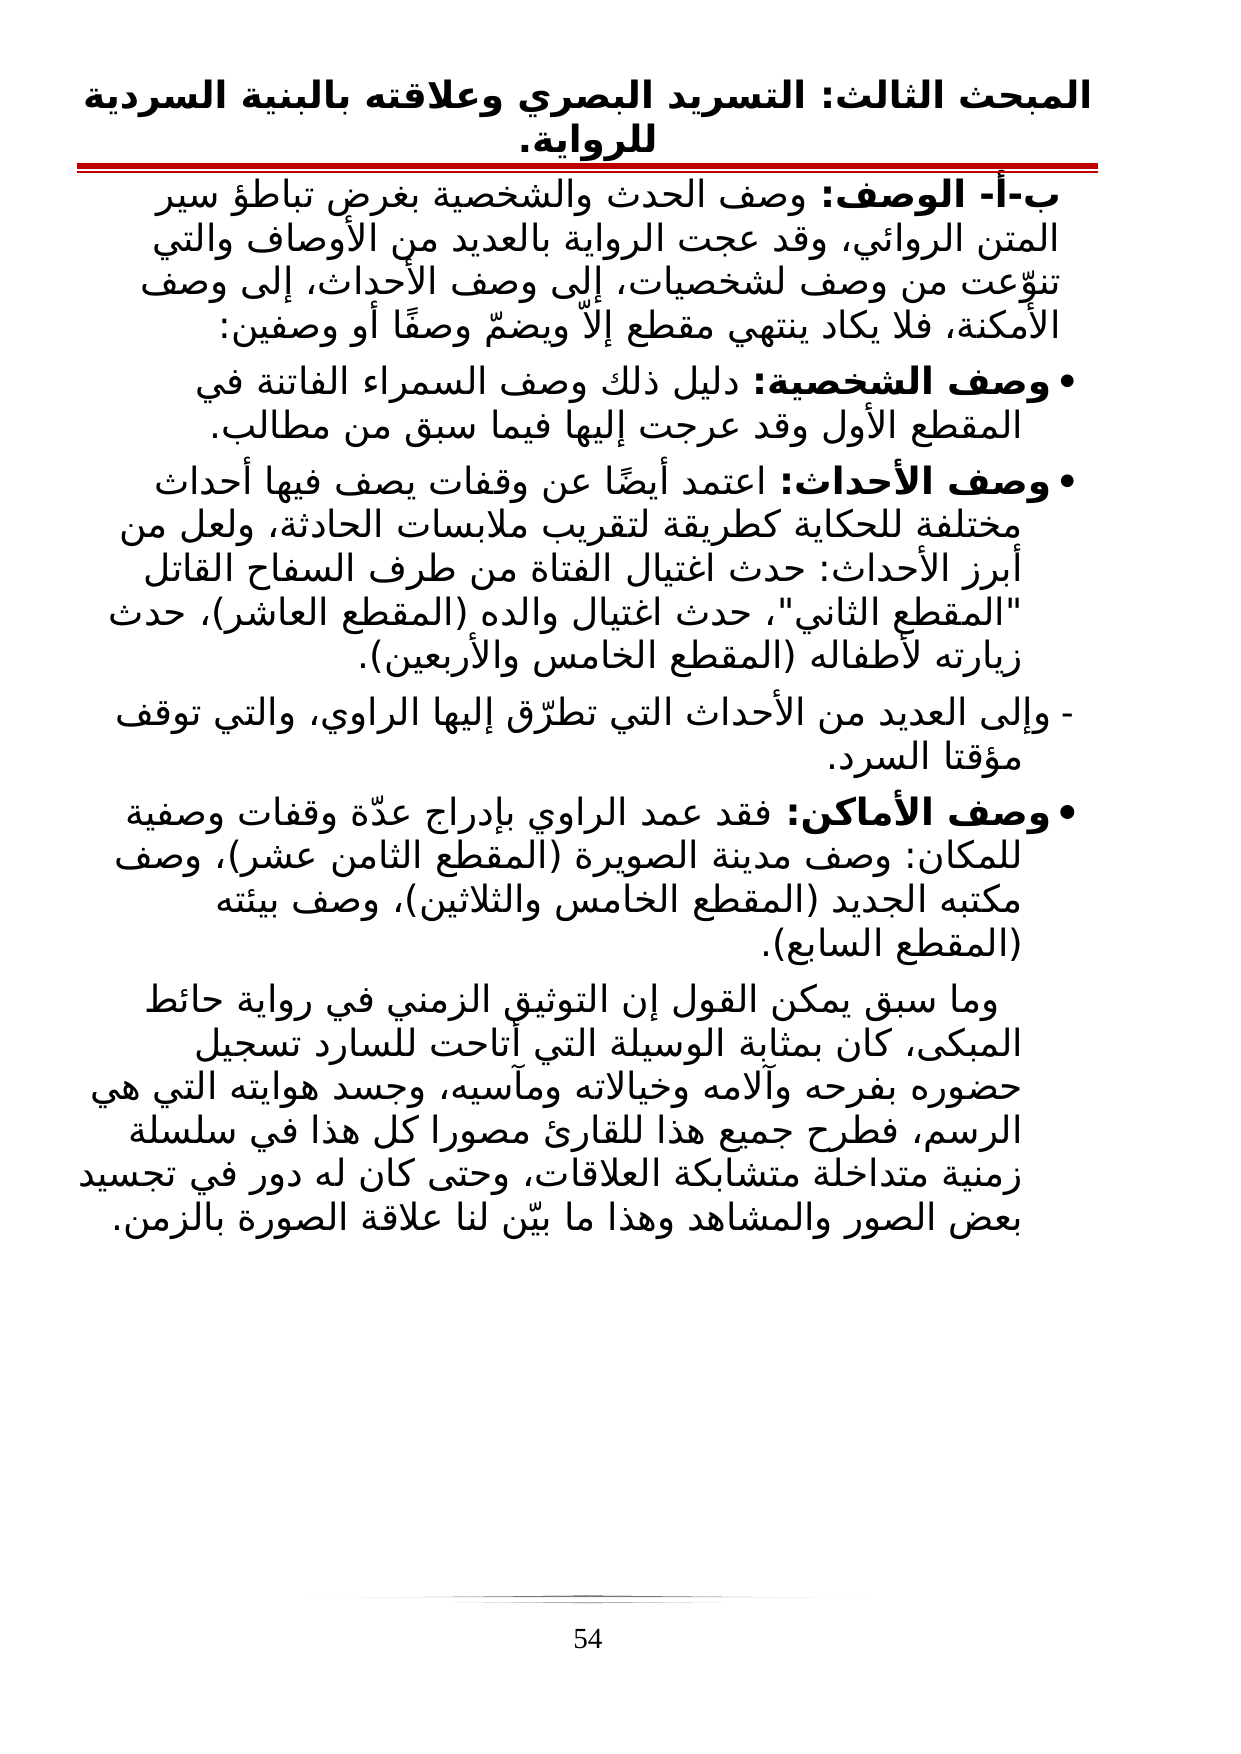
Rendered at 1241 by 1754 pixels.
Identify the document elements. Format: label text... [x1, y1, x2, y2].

list وإلى العديد من الأحداث التي تطرّق إليها الراوي، والتي توقف مؤقتا السرد. [77, 690, 1061, 778]
text ب-أ- الوصف: وصف الحدث والشخصية بغرض تباطؤ سير المتن الروائي، وقد عجت الرواية بالعديد من الأوصاف والتي تنوّعت من وصف لشخصيات، إلى وصف الأحداث، إلى وصف الأمكنة، فلا يكاد ينتهي مقطع إلاّ ويضمّ وصفًا أو وصفين: [77, 173, 1061, 347]
list وصف الأماكن: فقد عمد الراوي بإدراج عدّة وقفات وصفية للمكان: وصف مدينة الصويرة (المقطع الثامن عشر)، وصف مكتبه الجديد (المقطع الخامس والثلاثين)، وصف بيئته (المقطع السابع). [77, 790, 1061, 965]
list وصف الأحداث: اعتمد أيضًا عن وقفات يصف فيها أحداث مختلفة للحكاية كطريقة لتقريب ملابسات الحادثة، ولعل من أبرز الأحداث: حدث اغتيال الفتاة من طرف السفاح القاتل "المقطع الثاني"، حدث اغتيال والده (المقطع العاشر)، حدث زيارته لأطفاله (المقطع الخامس والأربعين). [77, 459, 1061, 678]
list وصف الشخصية: دليل ذلك وصف السمراء الفاتنة في المقطع الأول وقد عرجت إليها فيما سبق من مطالب. [77, 360, 1061, 447]
picture [139, 1595, 1037, 1604]
text وما سبق يمكن القول إن التوثيق الزمني في رواية حائط المبكى، كان بمثابة الوسيلة التي أتاحت للسارد تسجيل حضوره بفرحه وآلامه وخيالاته ومآسيه، وجسد هوايته التي هي الرسم، فطرح جميع هذا للقارئ مصورا كل هذا في سلسلة زمنية متداخلة متشابكة العلاقات، وحتى كان له دور في تجسيد بعض الصور والمشاهد وهذا ما بيّن لنا علاقة الصورة بالزمن. [77, 977, 1023, 1239]
